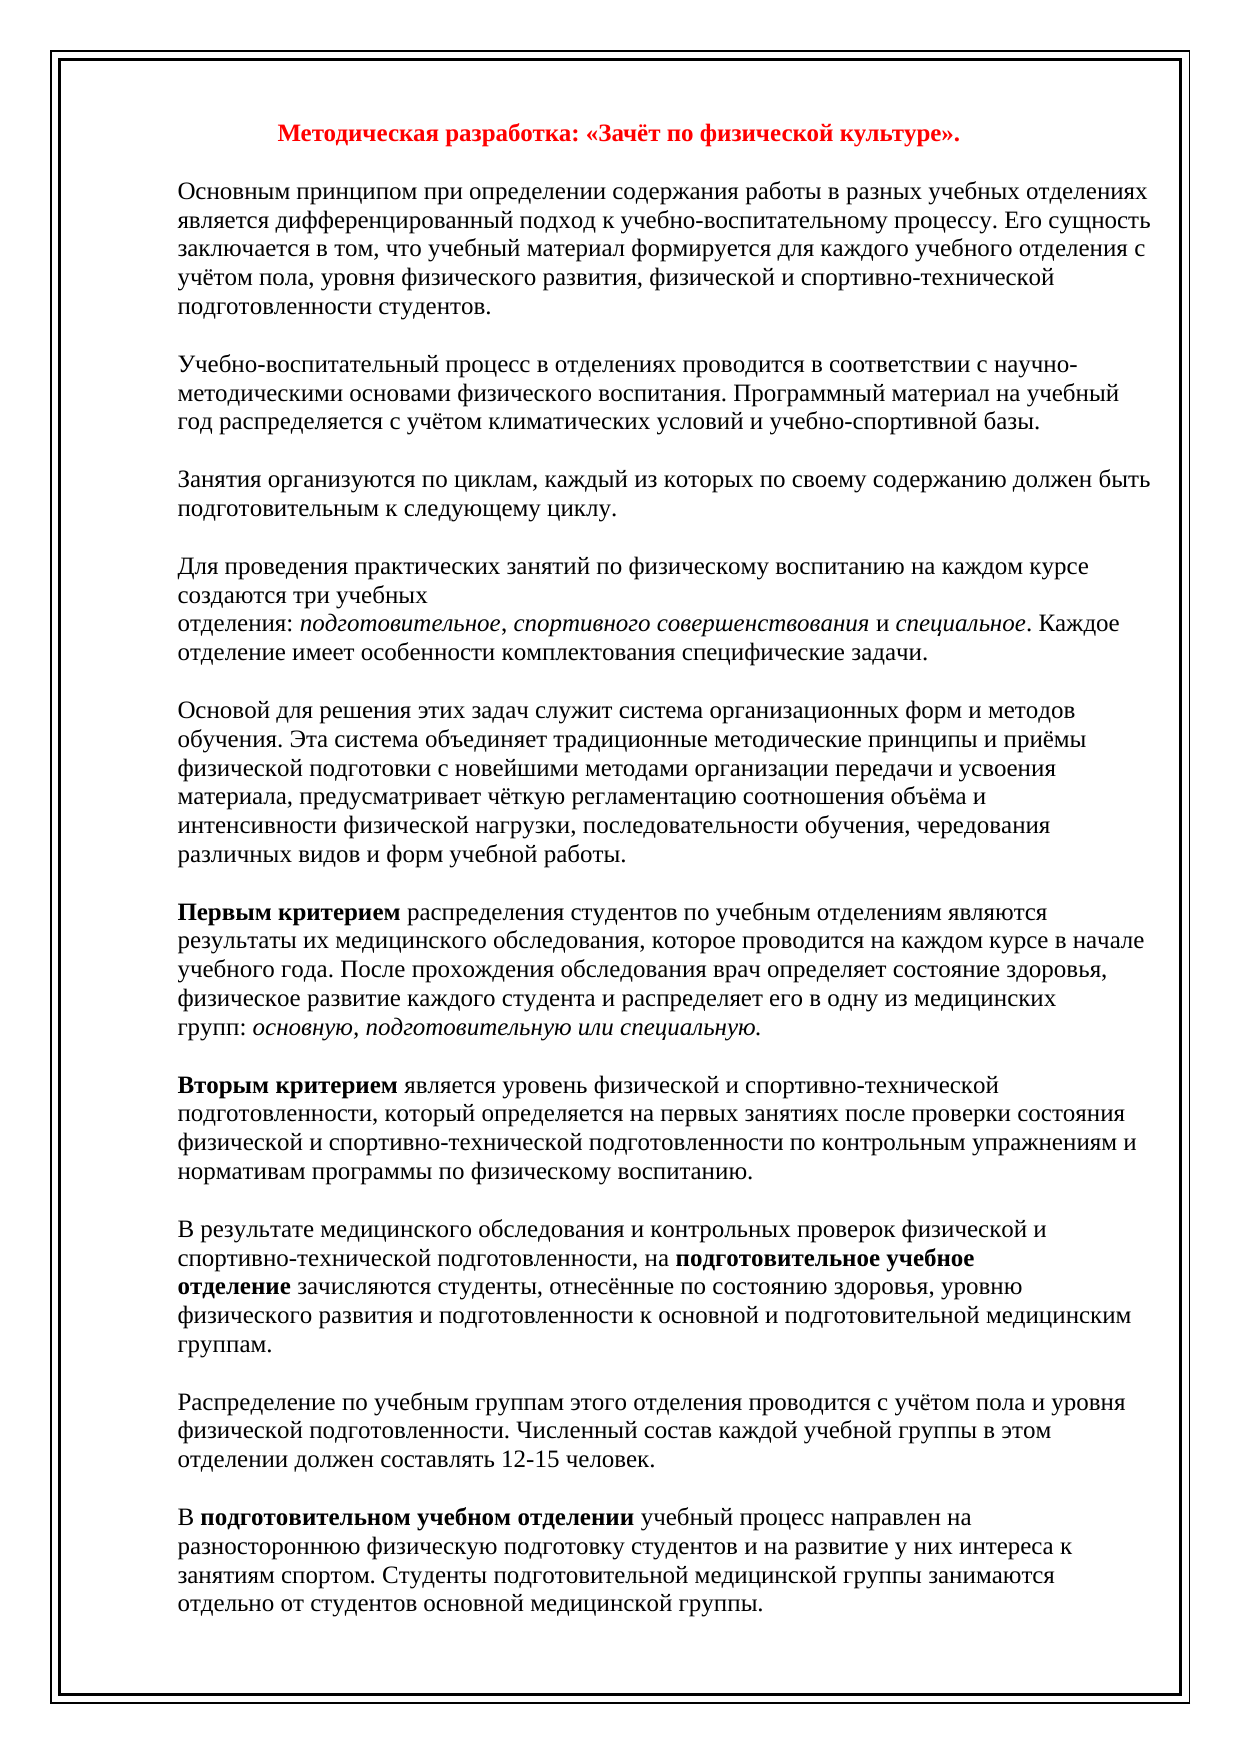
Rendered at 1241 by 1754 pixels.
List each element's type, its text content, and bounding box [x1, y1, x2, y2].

text В результате медицинского обследования и контрольных проверок физической и спортивно-технической подготовленности, на подготовительное учебное отделение зачисляются студенты, отнесённые по состоянию здоровья, уровню физического развития и подготовленности к основной и подготовительной медицинским группам. [177, 1214, 1152, 1358]
text Для проведения практических занятий по физическому воспитанию на каждом курсе создаются три учебных отделения: подготовительное, спортивного совершенствования и специальное. Каждое отделение имеет особенности комплектования специфические задачи. [177, 551, 1152, 666]
text В подготовительном учебном отделении учебный процесс направлен на разностороннюю физическую подготовку студентов и на развитие у них интереса к занятиям спортом. Студенты подготовительной медицинской группы занимаются отдельно от студентов основной медицинской группы. [177, 1502, 1152, 1617]
text Основой для решения этих задач служит система организационных форм и методов обучения. Эта система объединяет традиционные методические принципы и приёмы физической подготовки с новейшими методами организации передачи и усвоения материала, предусматривает чёткую регламентацию соотношения объёма и интенсивности физической нагрузки, последовательности обучения, чередования различных видов и форм учебной работы. [177, 695, 1152, 868]
text Распределение по учебным группам этого отделения проводится с учётом пола и уровня физической подготовленности. Численный состав каждой учебной группы в этом отделении должен составлять 12-15 человек. [177, 1387, 1152, 1473]
text Первым критерием распределения студентов по учебным отделениям являются результаты их медицинского обследования, которое проводится на каждом курсе в начале учебного года. После прохождения обследования врач определяет состояние здоровья, физическое развитие каждого студента и распределяет его в одну из медицинских групп: основную, подготовительную или специальную. [177, 897, 1152, 1041]
text Занятия организуются по циклам, каждый из которых по своему содержанию должен быть подготовительным к следующему циклу. [177, 464, 1152, 522]
text Учебно-воспитательный процесс в отделениях проводится в соответствии с научно-методическими основами физического воспитания. Программный материал на учебный год распределяется с учётом климатических условий и учебно-спортивной базы. [177, 349, 1152, 435]
text Вторым критерием является уровень физической и спортивно-технической подготовленности, который определяется на первых занятиях после проверки состояния физической и спортивно-технической подготовленности по контрольным упражнениям и нормативам программы по физическому воспитанию. [177, 1070, 1152, 1185]
text Методическая разработка: «Зачёт по физической культуре». [177, 118, 1152, 147]
text Основным принципом при определении содержания работы в разных учебных отделениях является дифференцированный подход к учебно-воспитательному процессу. Его сущность заключается в том, что учебный материал формируется для каждого учебного отделения с учётом пола, уровня физического развития, физической и спортивно-технической подготовленности студентов. [177, 176, 1152, 320]
